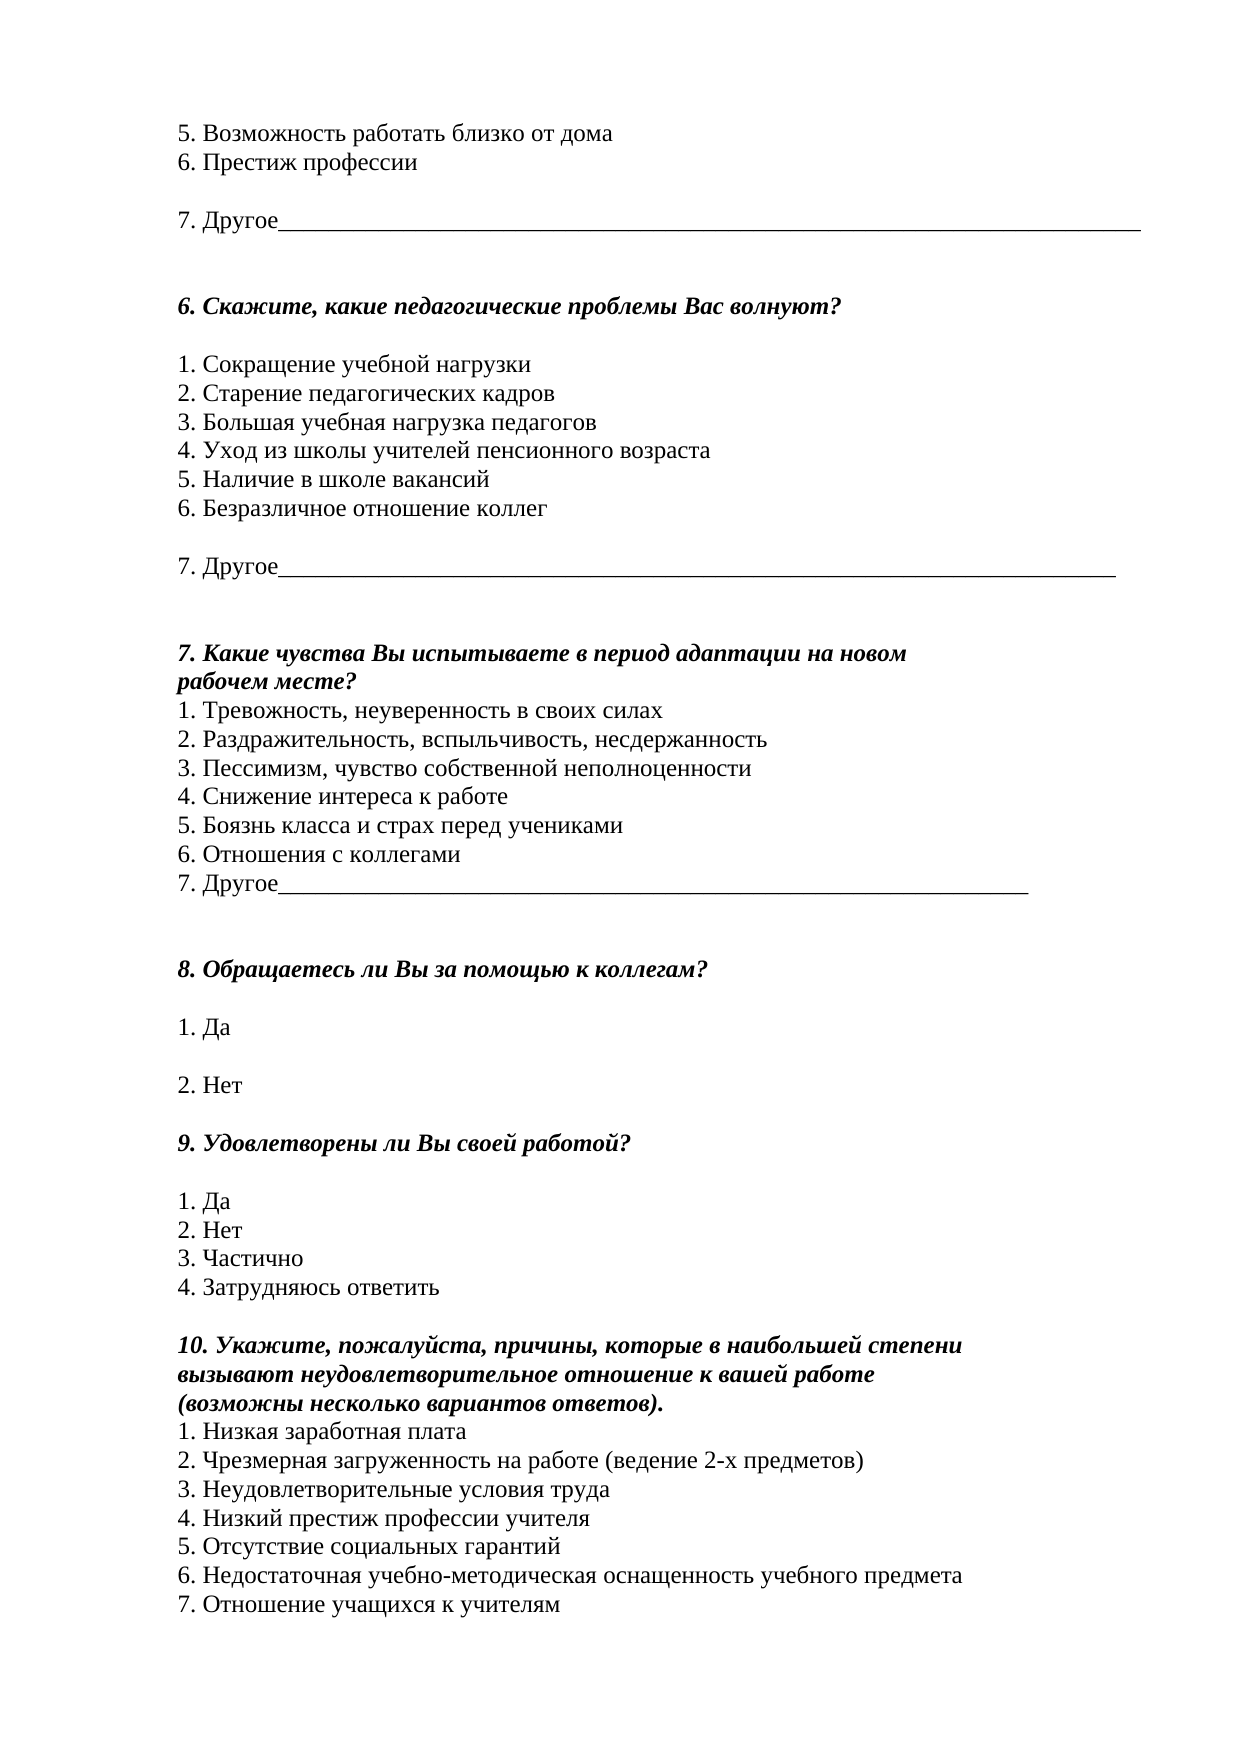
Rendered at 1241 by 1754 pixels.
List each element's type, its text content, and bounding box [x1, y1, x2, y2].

text 2. Нет [177, 1070, 1152, 1099]
text 7. Другое___________________________________________________________________ [177, 551, 1152, 580]
text 8. Обращаетесь ли Вы за помощью к коллегам? [177, 926, 1152, 983]
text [177, 118, 1152, 176]
text 9. Удовлетворены ли Вы своей работой? [177, 1128, 1152, 1157]
text 6. Скажите, какие педагогические проблемы Вас волнуют? [177, 263, 1152, 320]
text 1. Сокращение учебной нагрузки 2. Старение педагогических кадров 3. Большая учебная нагрузка педагогов 4. Уход из школы учителей пенсионного возраста 5. Наличие в школе вакансий 6. Безразличное отношение коллег [177, 349, 1152, 522]
text 7. Какие чувства Вы испытываете в период адаптации на новом рабочем месте? 1. Тревожность, неуверенность в своих силах 2. Раздражительность, вспыльчивость, несдержанность 3. Пессимизм, чувство собственной неполноценности 4. Снижение интереса к работе 5. Боязнь класса и страх перед учениками 6. Отношения с коллегами 7. Другое____________________________________________________________ [177, 609, 1152, 896]
text 1. Да 2. Нет 3. Частично 4. Затрудняюсь ответить [177, 1186, 1152, 1301]
text 1. Да [177, 1012, 1152, 1041]
text 7. Другое_____________________________________________________________________ [177, 205, 1152, 233]
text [177, 1330, 1152, 1618]
